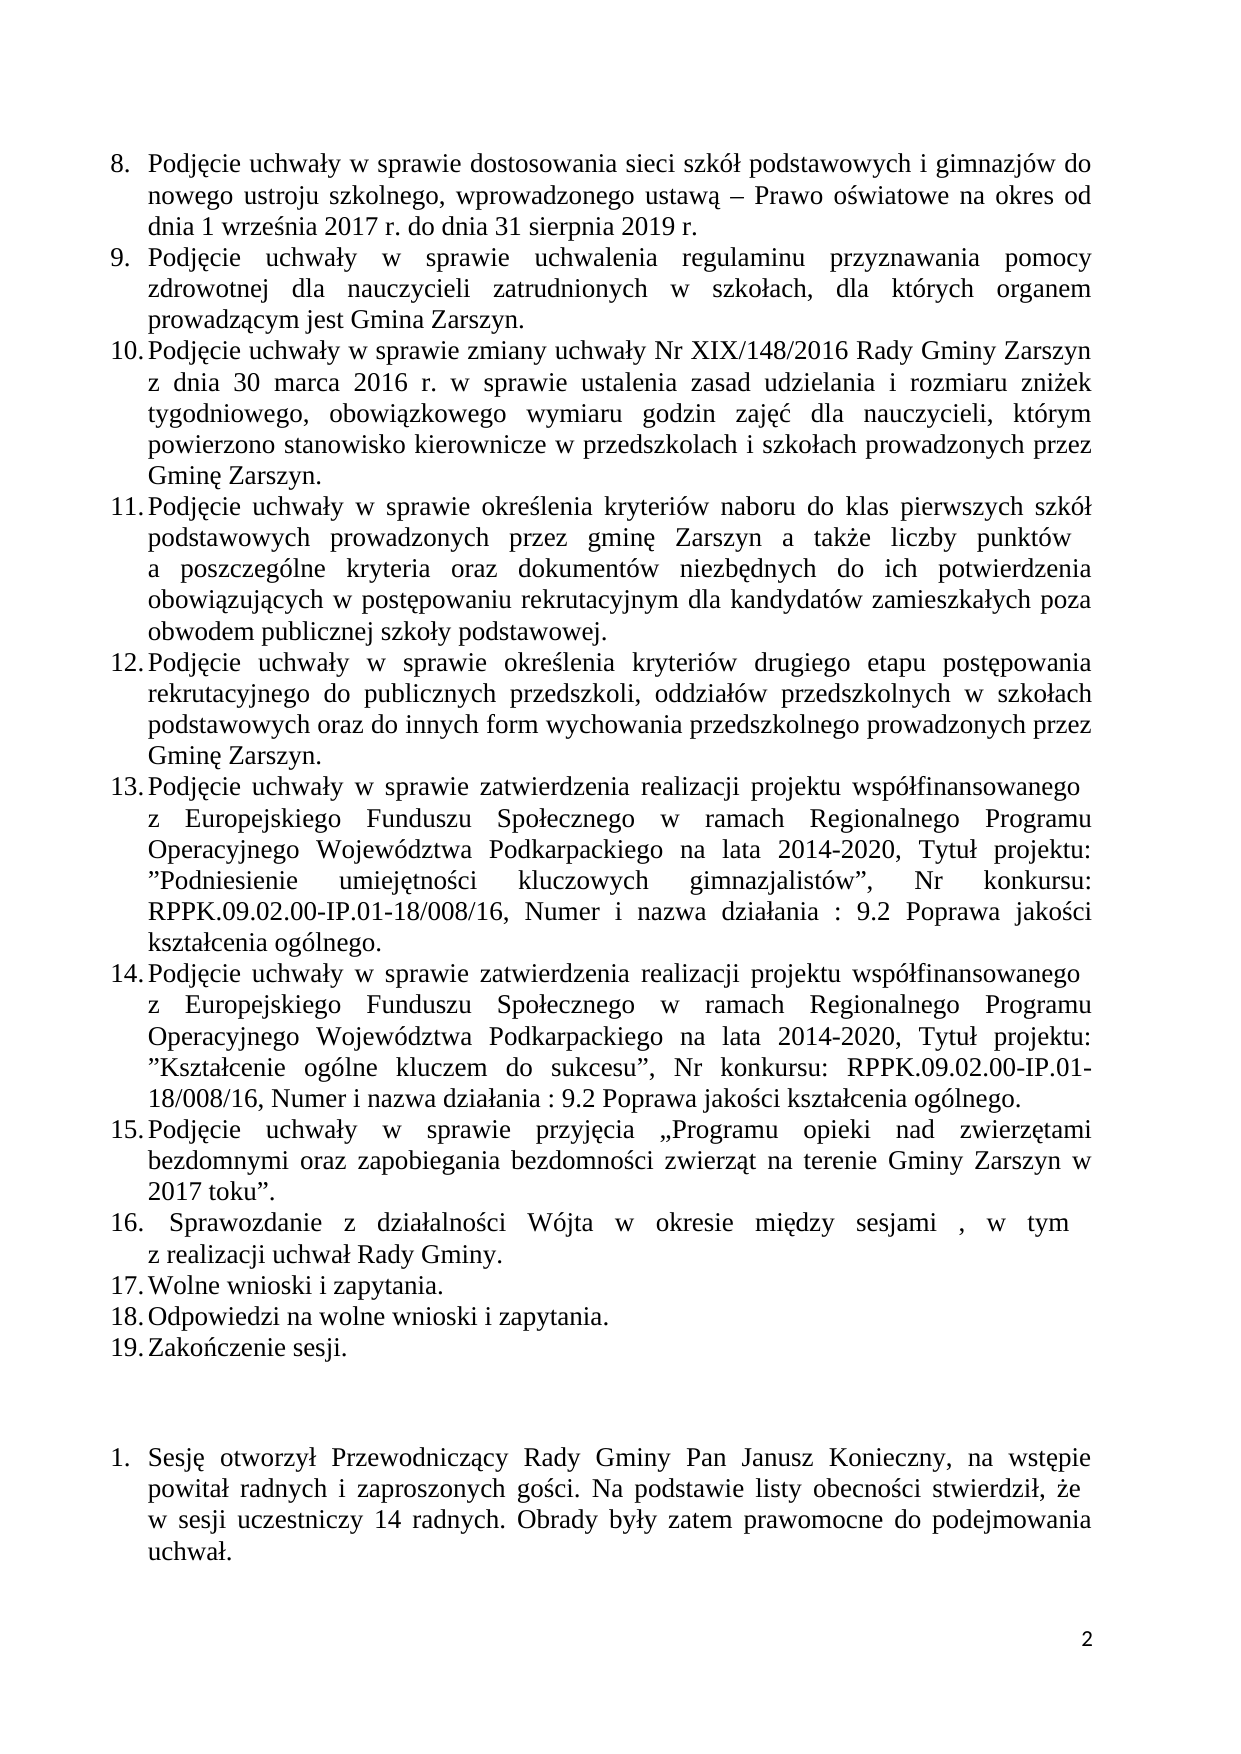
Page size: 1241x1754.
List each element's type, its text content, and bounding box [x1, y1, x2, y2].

list Podjęcie uchwały w sprawie dostosowania sieci szkół podstawowych i gimnazjów do nowego ustroju szkolnego, wprowadzonego ustawą – Prawo oświatowe na okres od dnia 1 września 2017 r. do dnia 31 sierpnia 2019 r. [110, 148, 1093, 241]
list Podjęcie uchwały w sprawie przyjęcia „Programu opieki nad zwierzętami bezdomnymi oraz zapobiegania bezdomności zwierząt na terenie Gminy Zarszyn w 2017 toku”. [110, 1113, 1093, 1207]
list Podjęcie uchwały w sprawie zatwierdzenia realizacji projektu współfinansowanego z Europejskiego Funduszu Społecznego w ramach Regionalnego Programu Operacyjnego Województwa Podkarpackiego na lata 2014-2020, Tytuł projektu: ”Kształcenie ogólne kluczem do sukcesu”, Nr konkursu: RPPK.09.02.00-IP.01-18/008/16, Numer i nazwa działania : 9.2 Poprawa jakości kształcenia ogólnego. [110, 957, 1093, 1113]
list Podjęcie uchwały w sprawie zatwierdzenia realizacji projektu współfinansowanego z Europejskiego Funduszu Społecznego w ramach Regionalnego Programu Operacyjnego Województwa Podkarpackiego na lata 2014-2020, Tytuł projektu: ”Podniesienie umiejętności kluczowych gimnazjalistów”, Nr konkursu: RPPK.09.02.00-IP.01-18/008/16, Numer i nazwa działania : 9.2 Poprawa jakości kształcenia ogólnego. [110, 771, 1093, 957]
list Podjęcie uchwały w sprawie uchwalenia regulaminu przyznawania pomocy zdrowotnej dla nauczycieli zatrudnionych w szkołach, dla których organem prowadzącym jest Gmina Zarszyn. [110, 241, 1093, 334]
list Sesję otworzył Przewodniczący Rady Gminy Pan Janusz Konieczny, na wstępie powitał radnych i zaproszonych gości. Na podstawie listy obecności stwierdził, że w sesji uczestniczy 14 radnych. Obrady były zatem prawomocne do podejmowania uchwał. [110, 1441, 1093, 1566]
list Odpowiedzi na wolne wnioski i zapytania. [110, 1300, 1093, 1331]
list Zakończenie sesji. [110, 1331, 1093, 1362]
list Sprawozdanie z działalności Wójta w okresie między sesjami , w tym z realizacji uchwał Rady Gminy. [110, 1207, 1093, 1269]
list Podjęcie uchwały w sprawie określenia kryteriów drugiego etapu postępowania rekrutacyjnego do publicznych przedszkoli, oddziałów przedszkolnych w szkołach podstawowych oraz do innych form wychowania przedszkolnego prowadzonych przez Gminę Zarszyn. [110, 646, 1093, 771]
list Wolne wnioski i zapytania. [110, 1269, 1093, 1300]
list Podjęcie uchwały w sprawie zmiany uchwały Nr XIX/148/2016 Rady Gminy Zarszyn z dnia 30 marca 2016 r. w sprawie ustalenia zasad udzielania i rozmiaru zniżek tygodniowego, obowiązkowego wymiaru godzin zajęć dla nauczycieli, którym powierzono stanowisko kierownicze w przedszkolach i szkołach prowadzonych przez Gminę Zarszyn. [110, 334, 1093, 490]
list Podjęcie uchwały w sprawie określenia kryteriów naboru do klas pierwszych szkół podstawowych prowadzonych przez gminę Zarszyn a także liczby punktów a poszczególne kryteria oraz dokumentów niezbędnych do ich potwierdzenia obowiązujących w postępowaniu rekrutacyjnym dla kandydatów zamieszkałych poza obwodem publicznej szkoły podstawowej. [110, 490, 1093, 646]
